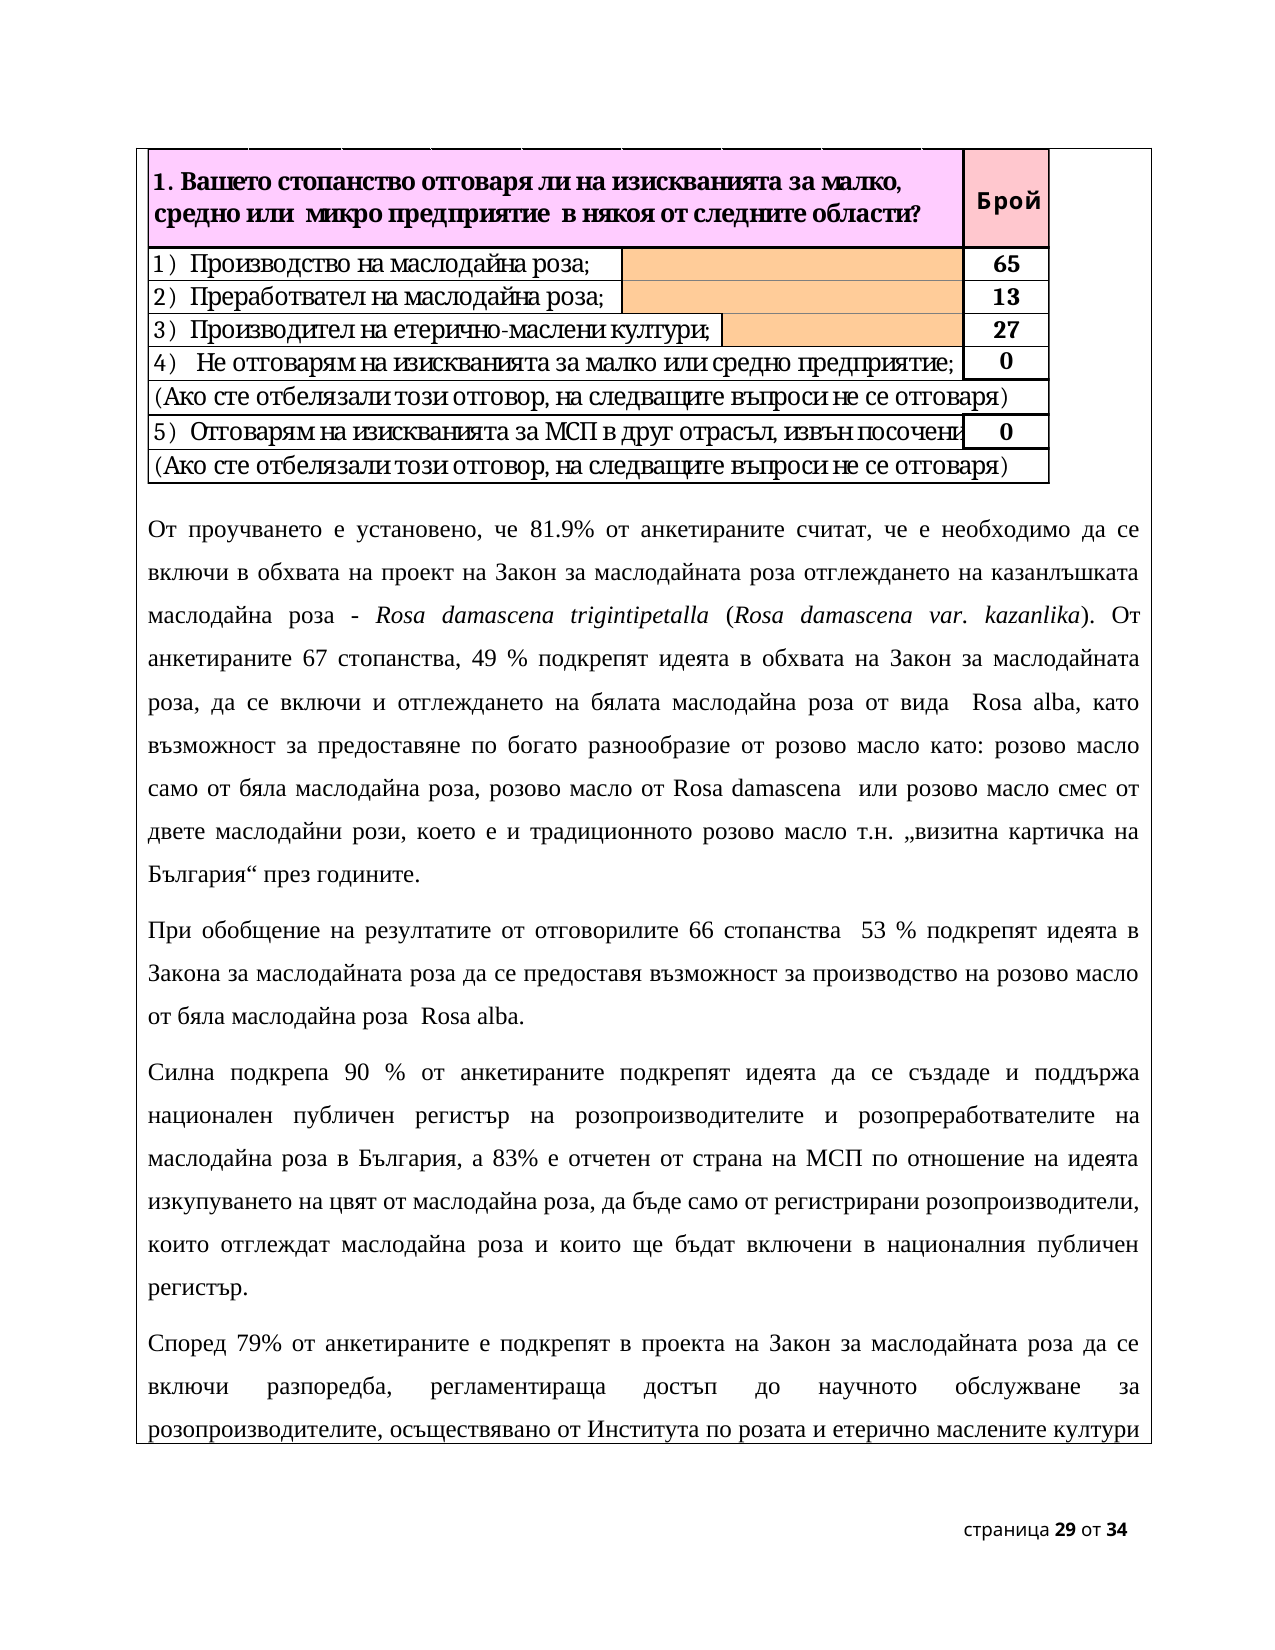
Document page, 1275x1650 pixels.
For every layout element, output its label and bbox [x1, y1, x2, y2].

table_cell [137, 149, 1151, 1443]
